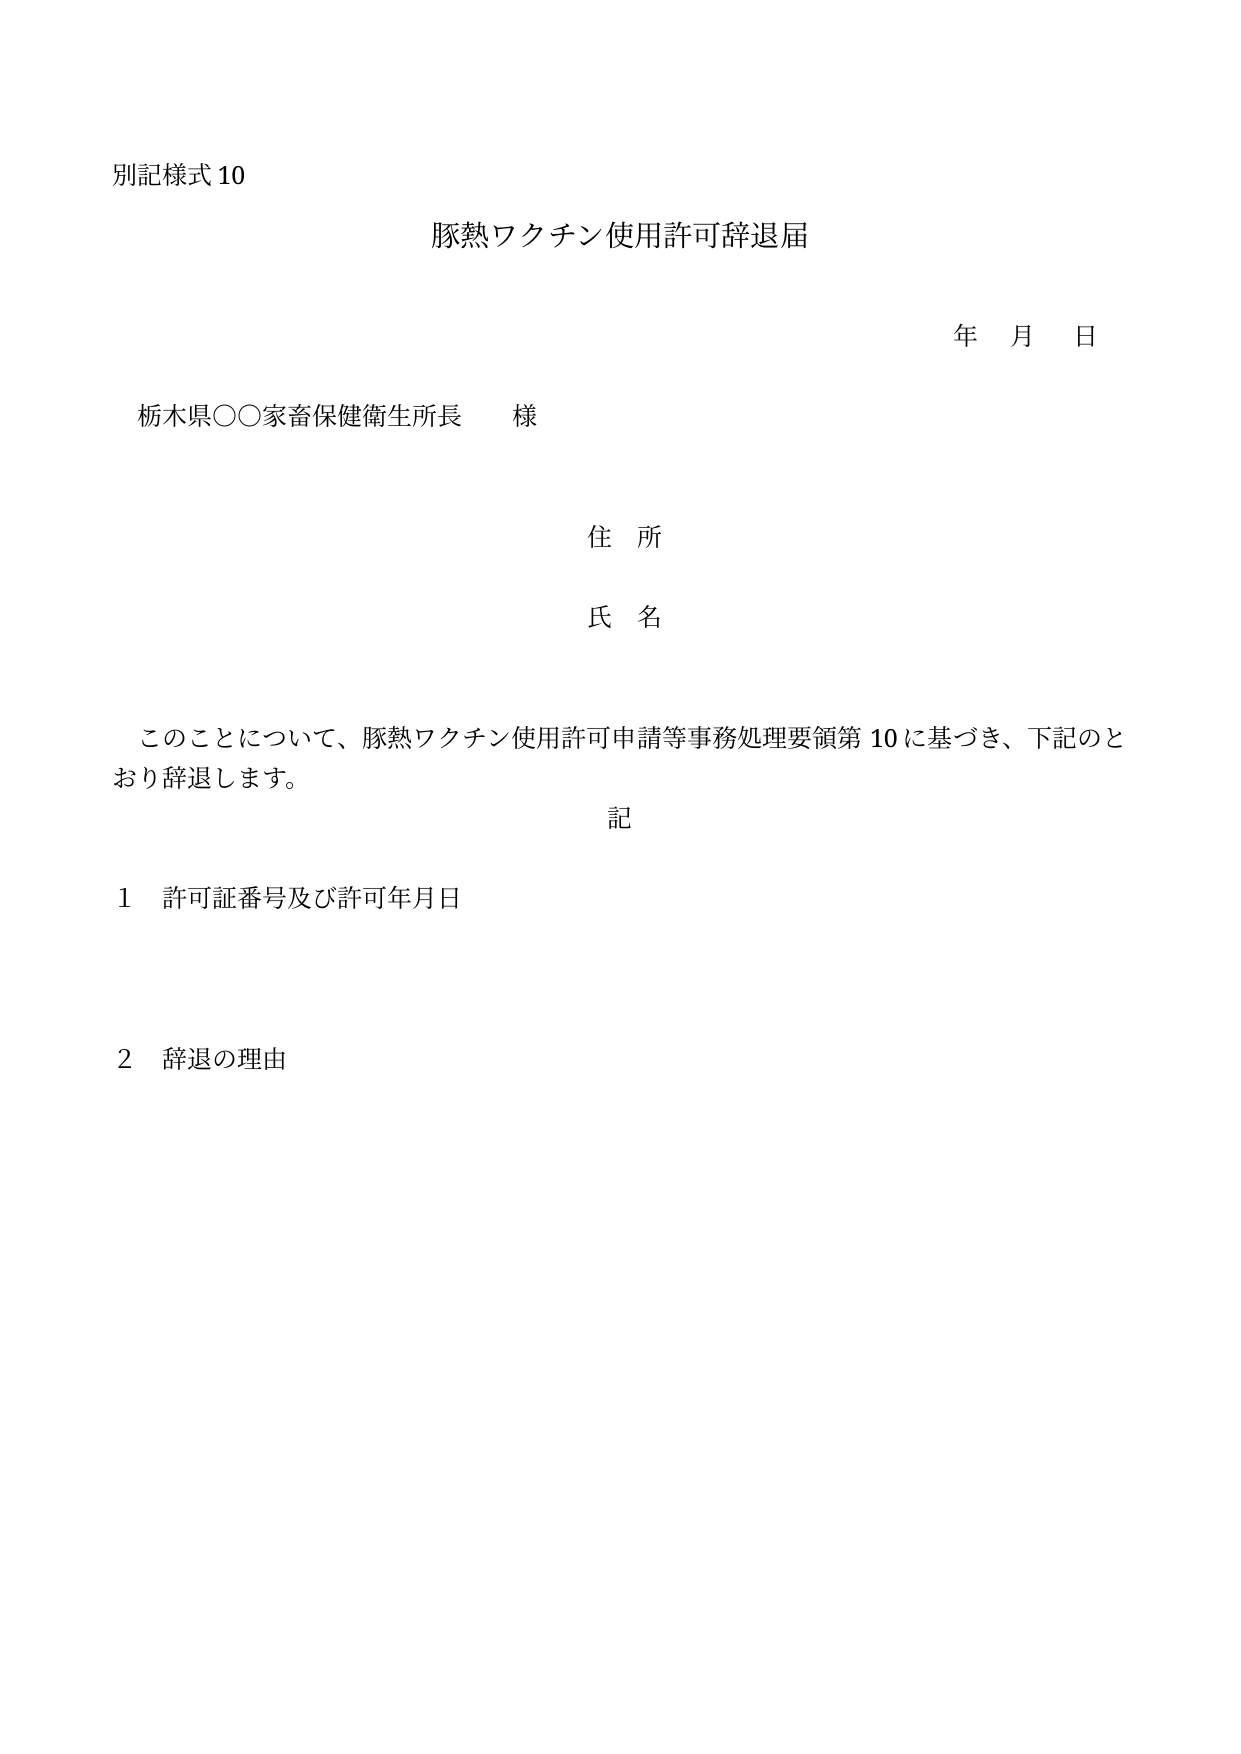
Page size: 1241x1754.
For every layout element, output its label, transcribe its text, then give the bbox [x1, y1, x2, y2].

text 住 所 [112, 515, 1036, 555]
text 栃木県○○家畜保健衛生所長 様 [112, 394, 1128, 435]
text ２ 辞退の理由 [112, 1038, 1128, 1078]
subtitle 記 [112, 797, 1128, 837]
subtitle 豚熱ワクチン使用許可辞退届 [112, 193, 1128, 274]
text 年 月 日 [112, 314, 1099, 354]
subtitle 別記様式10 [112, 153, 1128, 193]
text 氏 名 [112, 596, 1128, 636]
text このことについて、豚熱ワクチン使用許可申請等事務処理要領第10に基づき、下記のとおり辞退します。 [112, 716, 1128, 797]
text １ 許可証番号及び許可年月日 [112, 877, 1128, 917]
